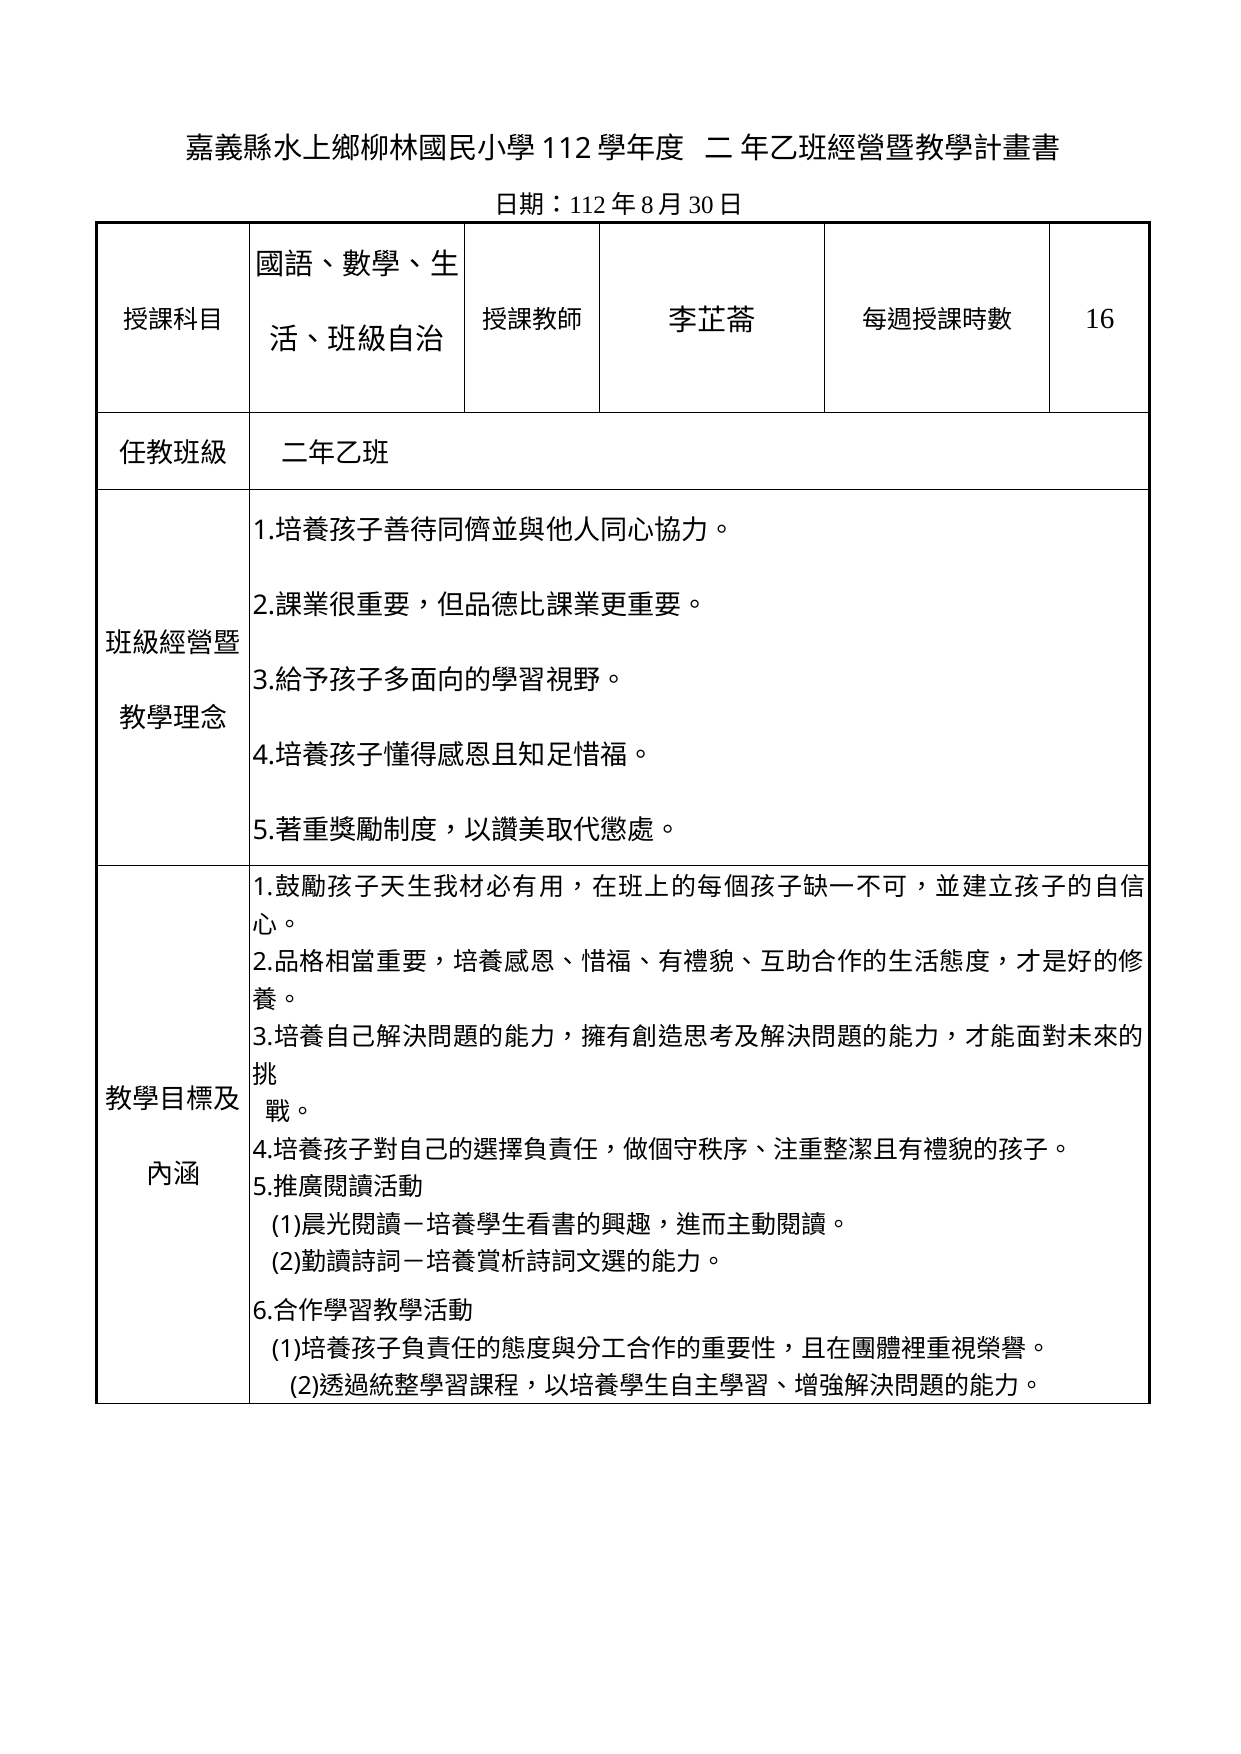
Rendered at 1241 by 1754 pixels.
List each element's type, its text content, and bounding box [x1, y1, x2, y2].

table_cell 班級經營暨教學理念 [98, 490, 249, 865]
table_header 李芷菕 [600, 224, 824, 412]
table_cell 任教班級 [98, 413, 249, 489]
table_header 授課教師 [465, 224, 599, 412]
table_cell 培養孩子善待同儕並與他人同心協力。 課業很重要，但品德比課業更重要。 給予孩子多面向的學習視野。 培養孩子懂得感恩且知足惜福。 著重獎勵制度，以讚美取代懲處。 [250, 490, 1148, 865]
table_header 16 [1050, 224, 1148, 412]
table_header 授課科目 [98, 224, 249, 412]
table_cell 二年乙班 [250, 413, 1148, 489]
text 日期：112年8月30日 [100, 183, 1146, 221]
table_header 每週授課時數 [825, 224, 1049, 412]
table_cell 教學目標及內涵 [98, 866, 249, 1402]
table_cell 1.鼓勵孩子天生我材必有用，在班上的每個孩子缺一不可，並建立孩子的自信心。 2.品格相當重要，培養感恩、惜福、有禮貌、互助合作的生活態度，才是好的修養。 3.培養自己解決問題的能力，擁有創造思考及解決問題的能力，才能面對未來的挑 戰。 4.培養孩子對自己的選擇負責任，做個守秩序、注重整潔且有禮貌的孩子。 5.推廣閱讀活動 (1)晨光閱讀－培養學生看書的興趣，進而主動閱讀。 (2)勤讀詩詞－培養賞析詩詞文選的能力。 6.合作學習教學活動 (1)培養孩子負責任的態度與分工合作的重要性，且在團體裡重視榮譽。 (2)透過統整學習課程，以培養學生自主學習、增強解決問題的能力。 [250, 866, 1148, 1402]
table_header 國語、數學、生活、班級自治 [250, 224, 464, 412]
text 嘉義縣水上鄉柳林國民小學112學年度 二 年乙班經營暨教學計畫書 [100, 108, 1146, 183]
